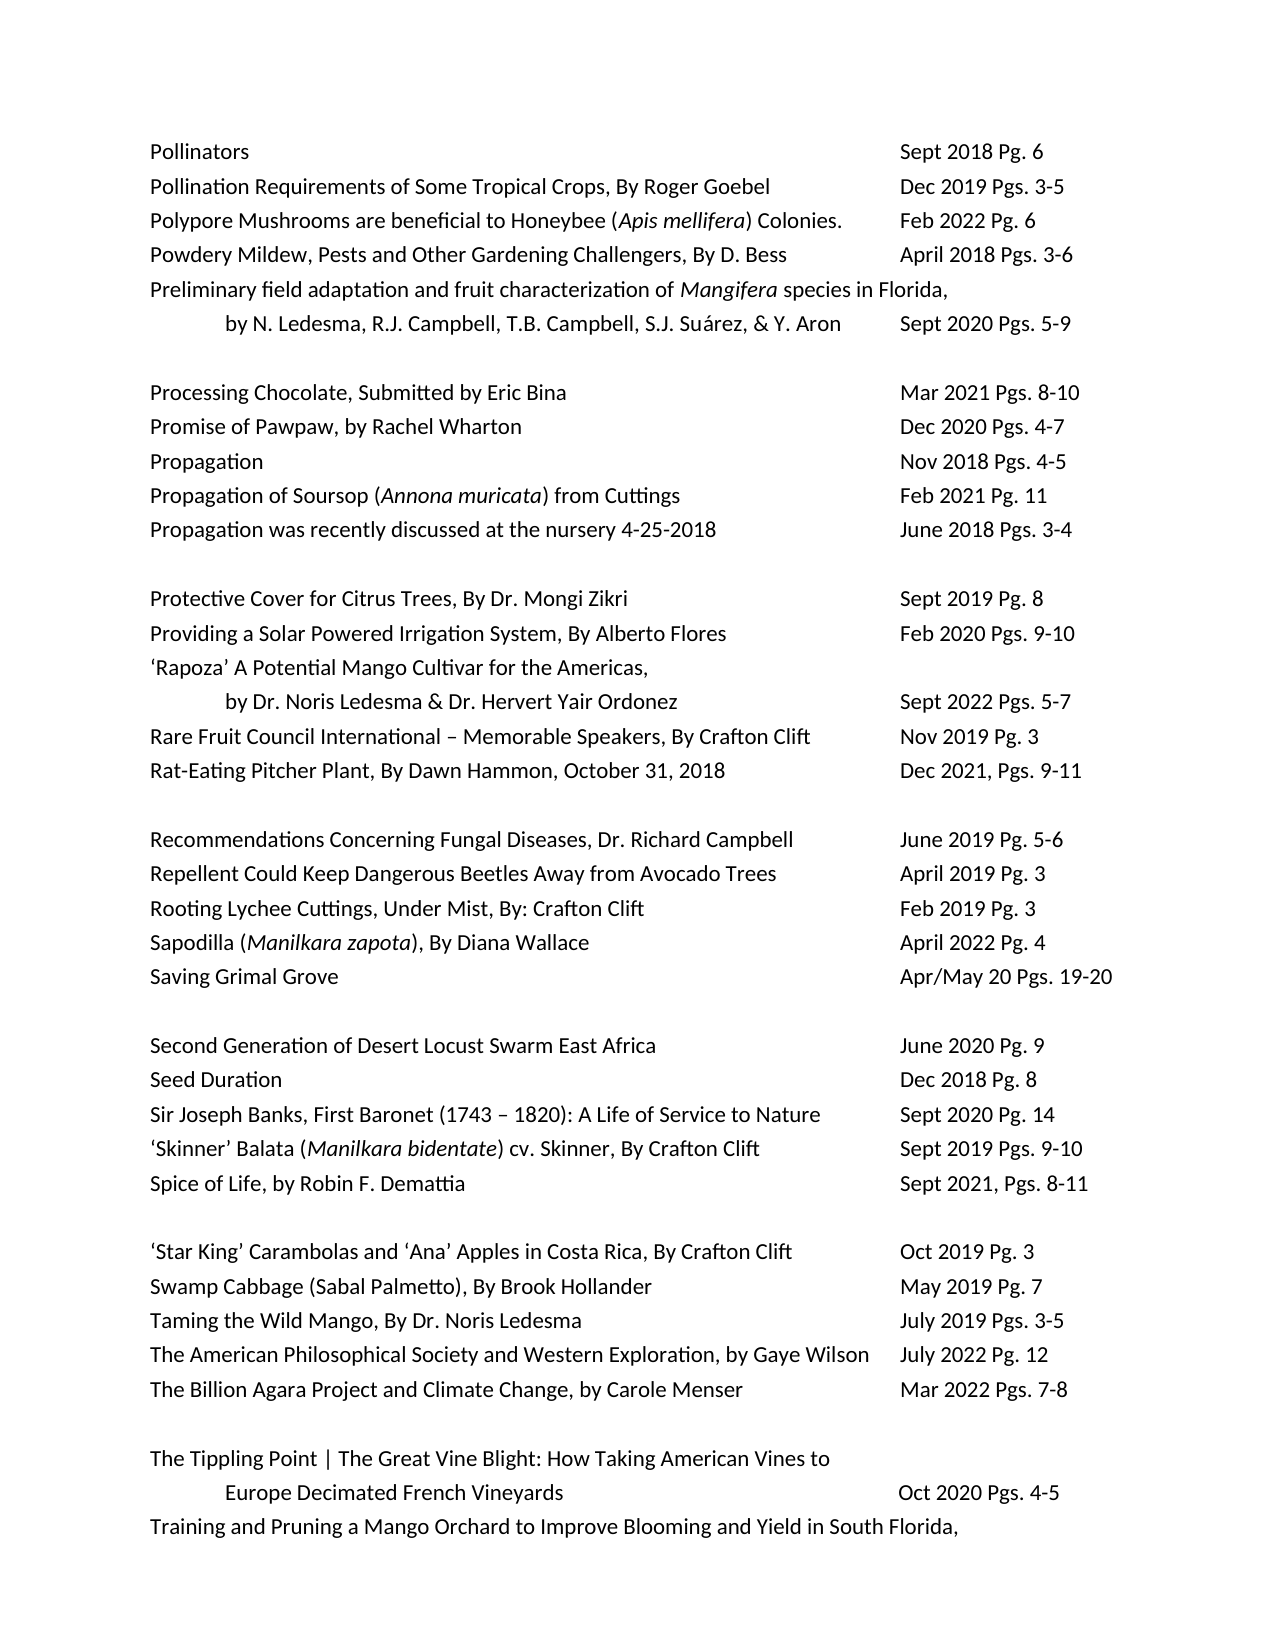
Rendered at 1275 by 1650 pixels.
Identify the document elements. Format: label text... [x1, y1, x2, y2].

text ‘Skinner’ Balata (Manilkara bidentate) cv. Skinner, By Crafton Clift Sept 2019 Pgs. 9-10 [150, 1134, 1125, 1162]
text Processing Chocolate, Submitted by Eric Bina Mar 2021 Pgs. 8-10 [150, 378, 1125, 406]
text Propagation of Soursop (Annona muricata) from Cuttings Feb 2021 Pg. 11 [150, 481, 1125, 509]
text Pollination Requirements of Some Tropical Crops, By Roger Goebel Dec 2019 Pgs. 3-5 [150, 172, 1125, 200]
text Promise of Pawpaw, by Rachel Wharton Dec 2020 Pgs. 4-7 [150, 412, 1125, 440]
text Training and Pruning a Mango Orchard to Improve Blooming and Yield in South Florida, [150, 1512, 1125, 1540]
text Swamp Cabbage (Sabal Palmetto), By Brook Hollander May 2019 Pg. 7 [150, 1272, 1125, 1300]
text The Billion Agara Project and Climate Change, by Carole Menser Mar 2022 Pgs. 7-8 [150, 1375, 1125, 1403]
text ‘Star King’ Carambolas and ‘Ana’ Apples in Costa Rica, By Crafton Clift Oct 2019 Pg. 3 [150, 1237, 1125, 1265]
text The Tippling Point | The Great Vine Blight: How Taking American Vines to [150, 1444, 1125, 1472]
text by N. Ledesma, R.J. Campbell, T.B. Campbell, S.J. Suárez, & Y. Aron Sept 2020 Pgs. 5-9 [150, 309, 1125, 337]
text Providing a Solar Powered Irrigation System, By Alberto Flores Feb 2020 Pgs. 9-10 [150, 619, 1125, 647]
text Taming the Wild Mango, By Dr. Noris Ledesma July 2019 Pgs. 3-5 [150, 1306, 1125, 1334]
text Preliminary field adaptation and fruit characterization of Mangifera species in Florida, [150, 275, 1125, 303]
text Seed Duration Dec 2018 Pg. 8 [150, 1066, 1125, 1093]
text Rare Fruit Council International – Memorable Speakers, By Crafton Clift Nov 2019 Pg. 3 [150, 722, 1125, 750]
text ‘Rapoza’ A Potential Mango Cultivar for the Americas, [150, 653, 1125, 681]
text Polypore Mushrooms are beneficial to Honeybee (Apis mellifera) Colonies. Feb 2022 Pg. 6 [150, 206, 1125, 234]
text Sapodilla (Manilkara zapota), By Diana Wallace April 2022 Pg. 4 [150, 928, 1125, 956]
text Protective Cover for Citrus Trees, By Dr. Mongi Zikri Sept 2019 Pg. 8 [150, 584, 1125, 612]
text Spice of Life, by Robin F. Demattia Sept 2021, Pgs. 8-11 [150, 1169, 1125, 1197]
text Propagation was recently discussed at the nursery 4-25-2018 June 2018 Pgs. 3-4 [150, 516, 1125, 543]
text Recommendations Concerning Fungal Diseases, Dr. Richard Campbell June 2019 Pg. 5-6 [150, 825, 1125, 853]
text Rooting Lychee Cuttings, Under Mist, By: Crafton Clift Feb 2019 Pg. 3 [150, 894, 1125, 922]
text Pollinators Sept 2018 Pg. 6 [150, 137, 1125, 165]
text Repellent Could Keep Dangerous Beetles Away from Avocado Trees April 2019 Pg. 3 [150, 859, 1125, 887]
text Powdery Mildew, Pests and Other Gardening Challengers, By D. Bess April 2018 Pgs. 3-6 [150, 241, 1125, 268]
text by Dr. Noris Ledesma & Dr. Hervert Yair Ordonez Sept 2022 Pgs. 5-7 [150, 687, 1125, 715]
text Second Generation of Desert Locust Swarm East Africa June 2020 Pg. 9 [150, 1031, 1125, 1059]
text The American Philosophical Society and Western Exploration, by Gaye Wilson July 2022 Pg. 12 [150, 1341, 1125, 1368]
text Propagation Nov 2018 Pgs. 4-5 [150, 447, 1125, 475]
text Rat-Eating Pitcher Plant, By Dawn Hammon, October 31, 2018 Dec 2021, Pgs. 9-11 [150, 756, 1125, 784]
text Europe Decimated French Vineyards Oct 2020 Pgs. 4-5 [150, 1478, 1125, 1506]
text Saving Grimal Grove Apr/May 20 Pgs. 19-20 [150, 962, 1125, 990]
text Sir Joseph Banks, First Baronet (1743 – 1820): A Life of Service to Nature Sept 2020 Pg. 14 [150, 1100, 1125, 1128]
